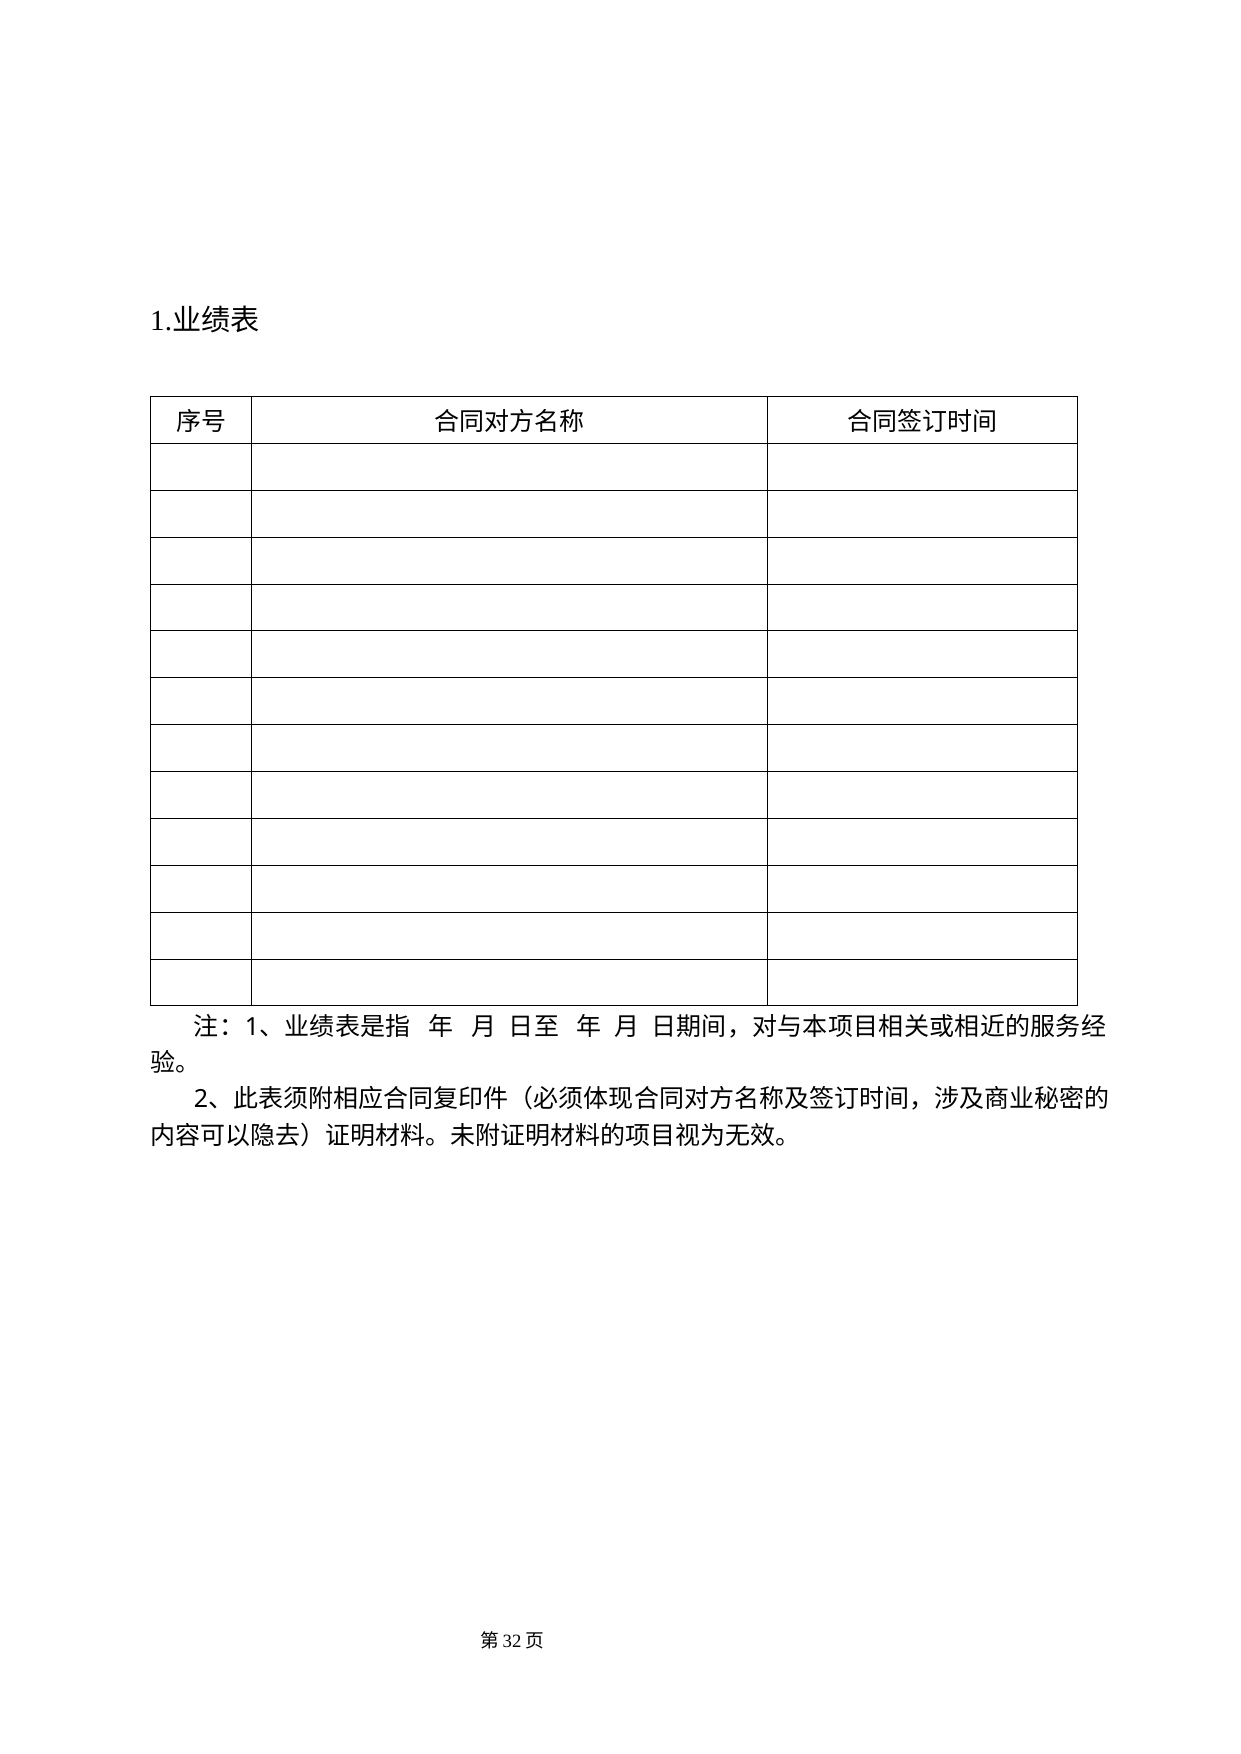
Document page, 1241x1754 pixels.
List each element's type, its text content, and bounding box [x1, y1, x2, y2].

subtitle 1.业绩表 [150, 296, 1110, 338]
table_cell [151, 913, 251, 958]
table_cell [768, 819, 1077, 865]
table_cell [252, 819, 767, 865]
table_header 合同签订时间 [768, 397, 1077, 443]
table_cell [151, 819, 251, 865]
table_cell [768, 491, 1077, 537]
table_cell [252, 678, 767, 724]
text 注：1、业绩表是指 年 月 日至 年 月 日期间，对与本项目相关或相近的服务经验。 [150, 1006, 1110, 1079]
table_cell [151, 444, 251, 490]
table_cell [252, 631, 767, 677]
table_cell [151, 631, 251, 677]
text 2、此表须附相应合同复印件（必须体现合同对方名称及签订时间，涉及商业秘密的内容可以隐去）证明材料。未附证明材料的项目视为无效。 [150, 1079, 1110, 1151]
table_cell [768, 444, 1077, 490]
table_cell [768, 913, 1077, 958]
table_cell [252, 538, 767, 583]
table_cell [151, 585, 251, 630]
table_cell [768, 631, 1077, 677]
table_cell [151, 772, 251, 818]
table_cell [252, 491, 767, 537]
table_cell [151, 725, 251, 771]
table_cell [768, 538, 1077, 583]
table_cell [252, 866, 767, 912]
table_cell [252, 960, 767, 1005]
table_cell [151, 960, 251, 1005]
table_cell [768, 725, 1077, 771]
table_cell [252, 585, 767, 630]
table_cell [252, 772, 767, 818]
table_cell [252, 725, 767, 771]
table_cell [151, 491, 251, 537]
table_header 合同对方名称 [252, 397, 767, 443]
table_cell [768, 585, 1077, 630]
table_cell [768, 960, 1077, 1005]
table_header 序号 [151, 397, 251, 443]
table_cell [252, 444, 767, 490]
table_cell [151, 538, 251, 583]
table_cell [151, 678, 251, 724]
table_cell [768, 866, 1077, 912]
table_cell [768, 678, 1077, 724]
table_cell [252, 913, 767, 958]
table_cell [151, 866, 251, 912]
table_cell [768, 772, 1077, 818]
